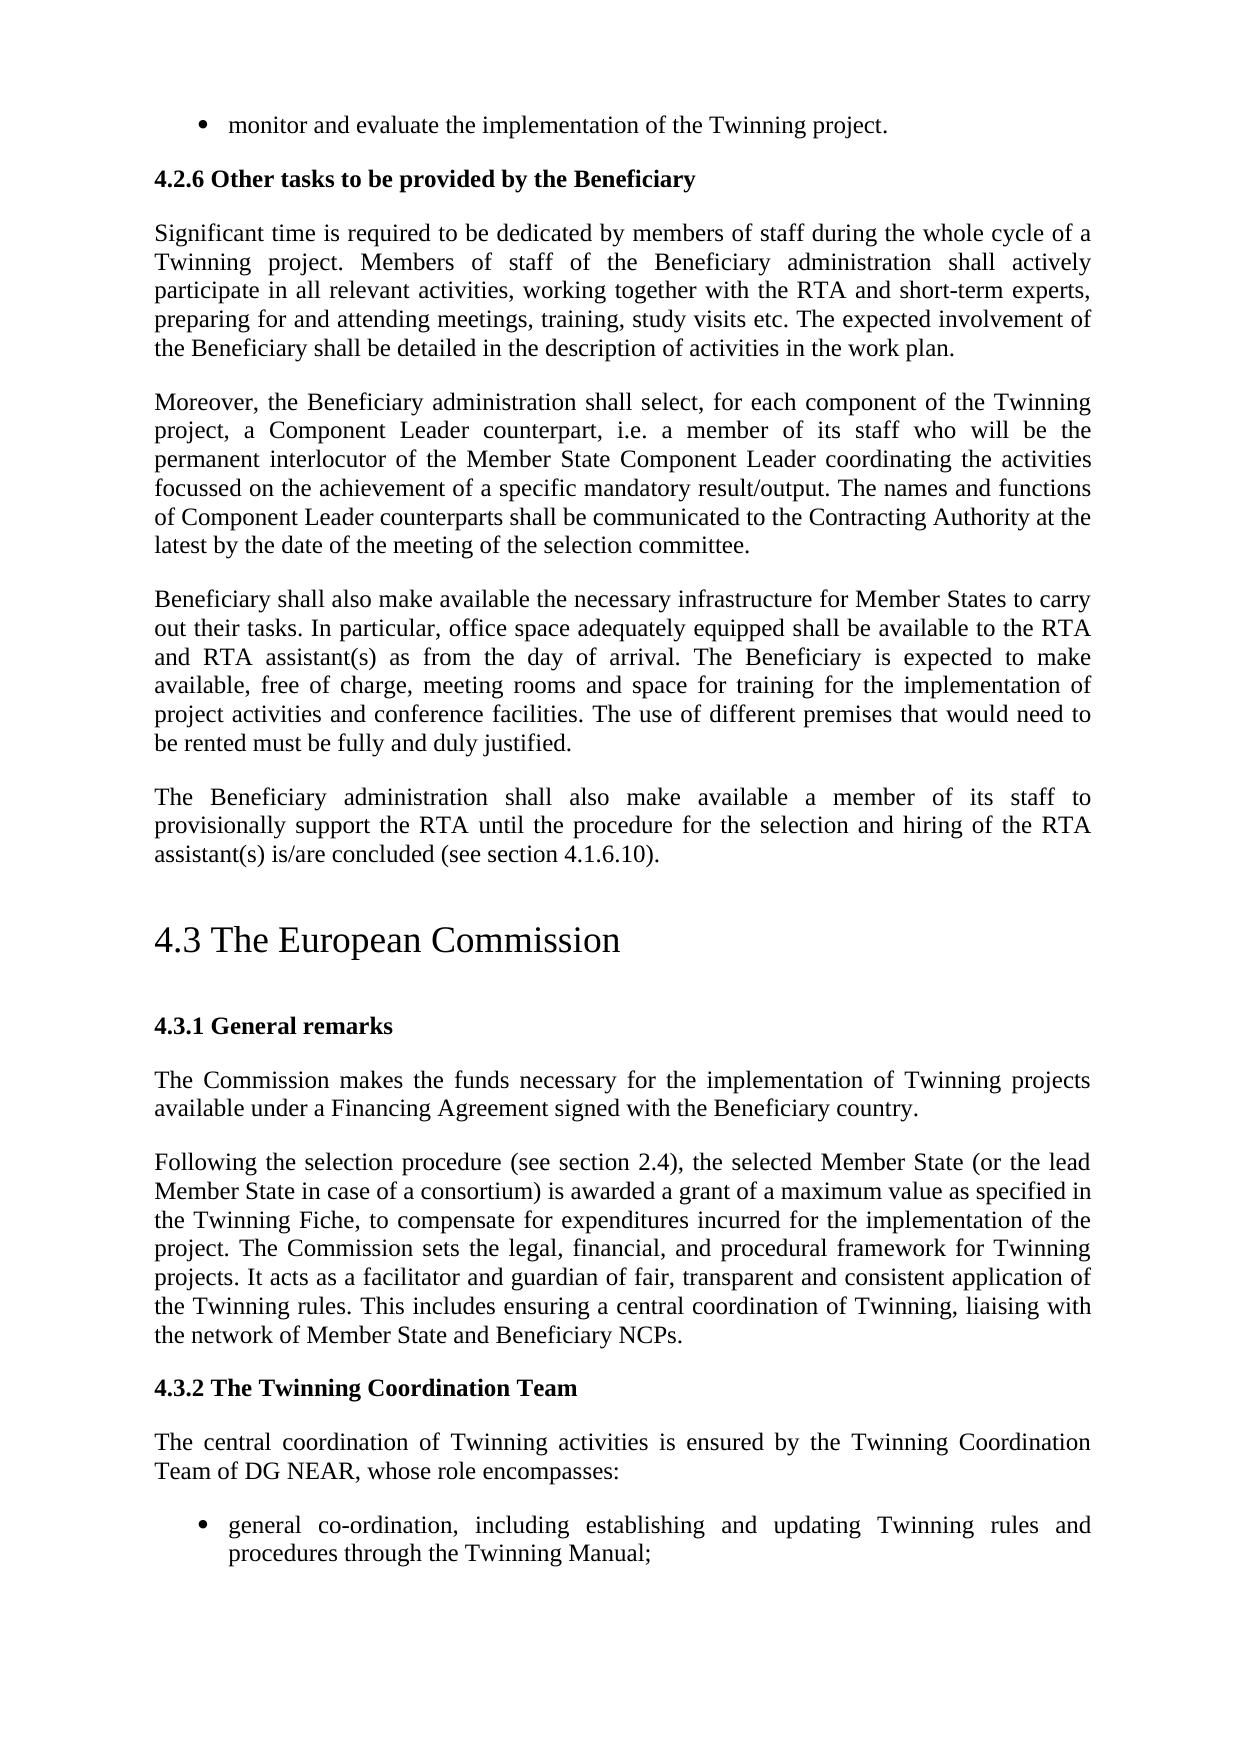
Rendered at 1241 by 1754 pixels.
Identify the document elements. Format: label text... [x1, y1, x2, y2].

list monitor and evaluate the implementation of the Twinning project. [198, 110, 1092, 139]
text The Commission makes the funds necessary for the implementation of Twinning projects available under a Financing Agreement signed with the Beneficiary country. [154, 1065, 1092, 1122]
subtitle 4.2.6 Other tasks to be provided by the Beneficiary [154, 164, 1092, 193]
subtitle 4.3 The European Commission [154, 918, 1092, 961]
text The central coordination of Twinning activities is ensured by the Twinning Coordination Team of DG NEAR, whose role encompasses: [154, 1427, 1092, 1485]
subtitle 4.3.1 General remarks [154, 1011, 1092, 1040]
subtitle 4.3.2 The Twinning Coordination Team [154, 1373, 1092, 1402]
list general co-ordination, including establishing and updating Twinning rules and procedures through the Twinning Manual; [198, 1510, 1092, 1567]
text The Beneficiary administration shall also make available a member of its staff to provisionally support the RTA until the procedure for the selection and hiring of the RTA assistant(s) is/are concluded (see section 4.1.6.10). [154, 782, 1092, 868]
text Moreover, the Beneficiary administration shall select, for each component of the Twinning project, a Component Leader counterpart, i.e. a member of its staff who will be the permanent interlocutor of the Member State Component Leader coordinating the activities focussed on the achievement of a specific mandatory result/output. The names and functions of Component Leader counterparts shall be communicated to the Contracting Authority at the latest by the date of the meeting of the selection committee. [154, 387, 1092, 559]
text Following the selection procedure (see section 2.4), the selected Member State (or the lead Member State in case of a consortium) is awarded a grant of a maximum value as specified in the Twinning Fiche, to compensate for expenditures incurred for the implementation of the project. The Commission sets the legal, financial, and procedural framework for Twinning projects. It acts as a facilitator and guardian of fair, transparent and consistent application of the Twinning rules. This includes ensuring a central coordination of Twinning, liaising with the network of Member State and Beneficiary NCPs. [154, 1147, 1092, 1348]
text Significant time is required to be dedicated by members of staff during the whole cycle of a Twinning project. Members of staff of the Beneficiary administration shall actively participate in all relevant activities, working together with the RTA and short-term experts, preparing for and attending meetings, training, study visits etc. The expected involvement of the Beneficiary shall be detailed in the description of activities in the work plan. [154, 218, 1092, 362]
list Beneficiary shall also make available the necessary infrastructure for Member States to carry out their tasks. In particular, office space adequately equipped shall be available to the RTA and RTA assistant(s) as from the day of arrival. The Beneficiary is expected to make available, free of charge, meeting rooms and space for training for the implementation of project activities and conference facilities. The use of different premises that would need to be rented must be fully and duly justified. [154, 584, 1092, 757]
